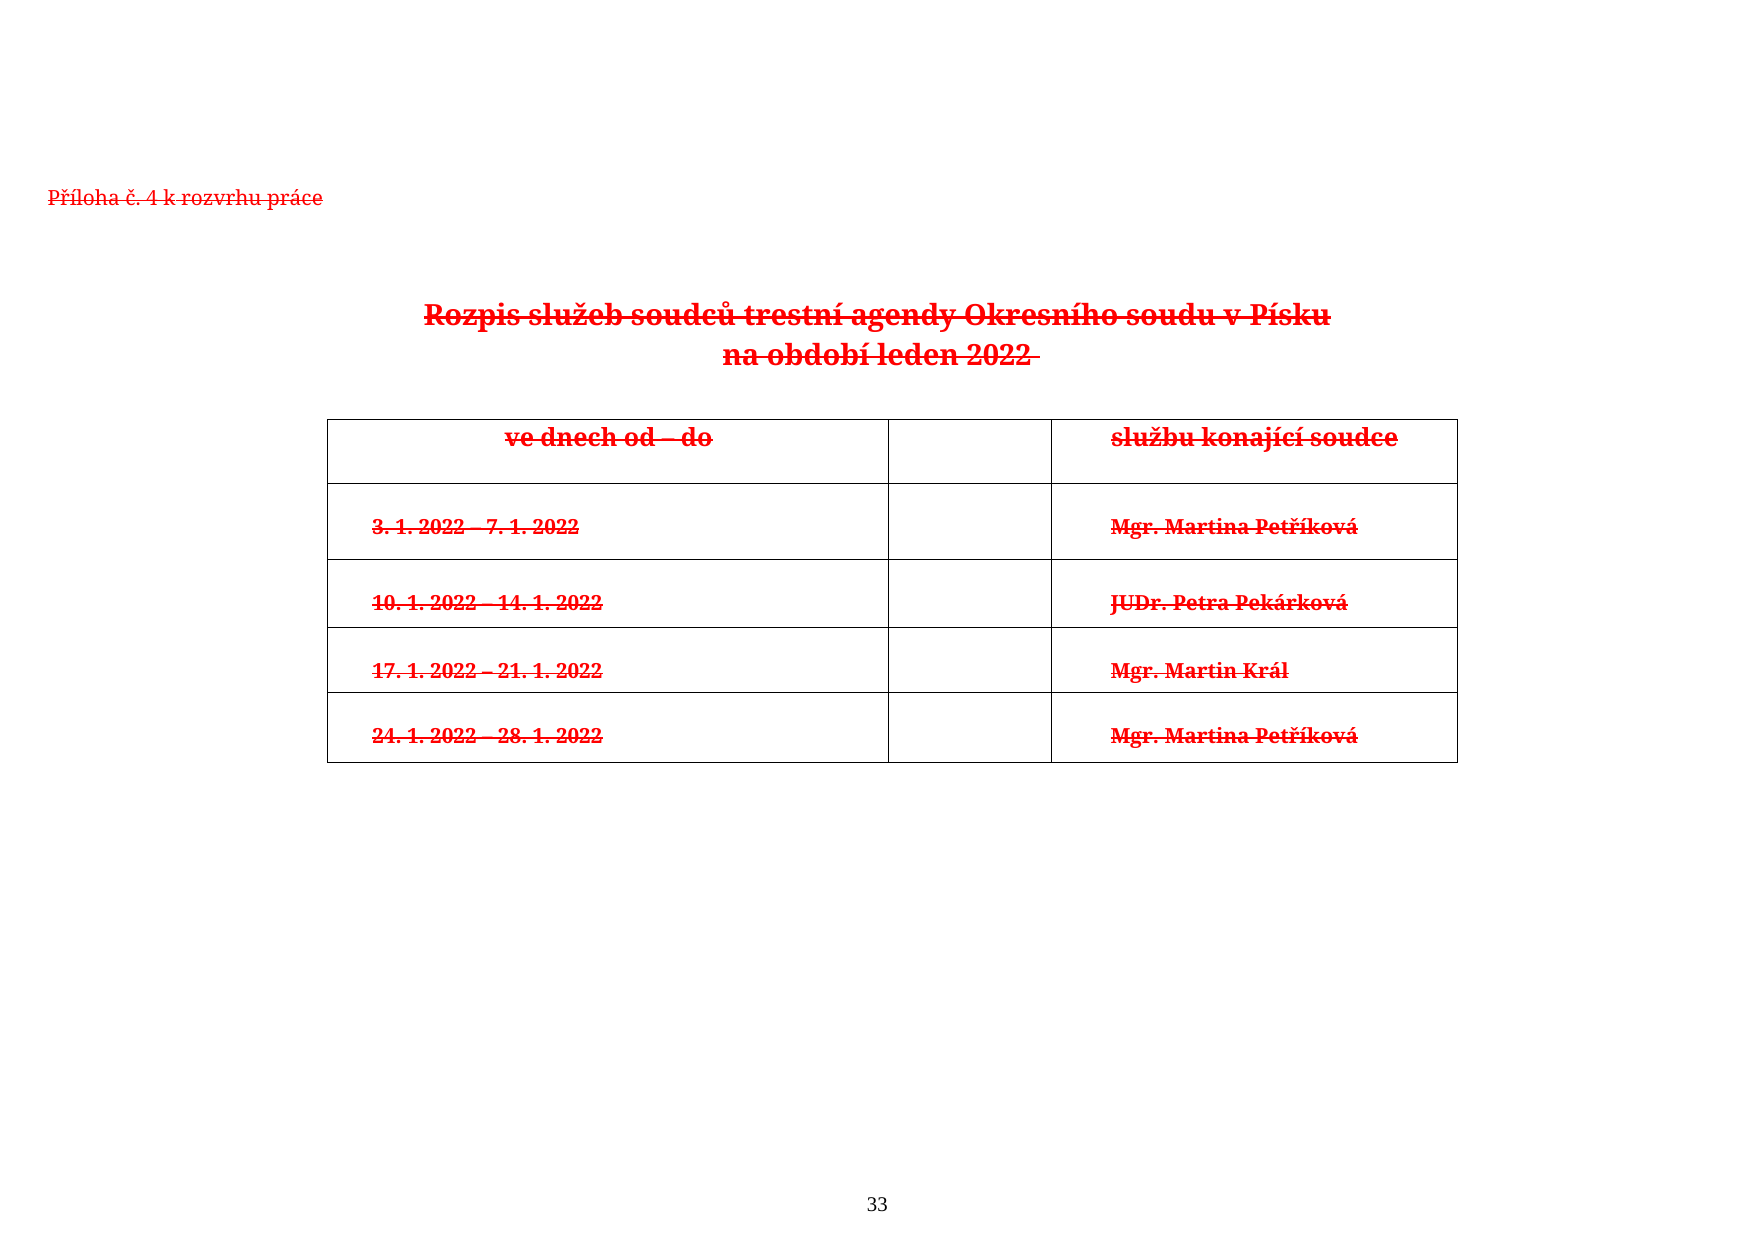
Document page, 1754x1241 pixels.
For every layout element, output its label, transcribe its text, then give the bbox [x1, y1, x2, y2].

table_cell [889, 693, 1051, 762]
table_header [889, 420, 1051, 483]
text na období leden 2022 [47, 334, 1707, 374]
table_cell Mgr. Martin Král [1052, 628, 1457, 692]
table_cell 10. 1. 2022 – 14. 1. 2022 [328, 560, 888, 627]
table_cell Mgr. Martina Petříková [1052, 693, 1457, 762]
table_header službu konající soudce [1052, 420, 1457, 483]
table_cell Mgr. Martina Petříková [1052, 484, 1457, 559]
text Příloha č. 4 k rozvrhu práce [47, 183, 1707, 212]
table_cell [889, 484, 1051, 559]
table_cell [889, 560, 1051, 627]
table_cell 17. 1. 2022 – 21. 1. 2022 [328, 628, 888, 692]
text Rozpis služeb soudců trestní agendy Okresního soudu v Písku [47, 294, 1707, 334]
table_cell 24. 1. 2022 – 28. 1. 2022 [328, 693, 888, 762]
table_header ve dnech od – do [328, 420, 888, 483]
table_cell 3. 1. 2022 – 7. 1. 2022 [328, 484, 888, 559]
table_cell [889, 628, 1051, 692]
table_cell JUDr. Petra Pekárková [1052, 560, 1457, 627]
